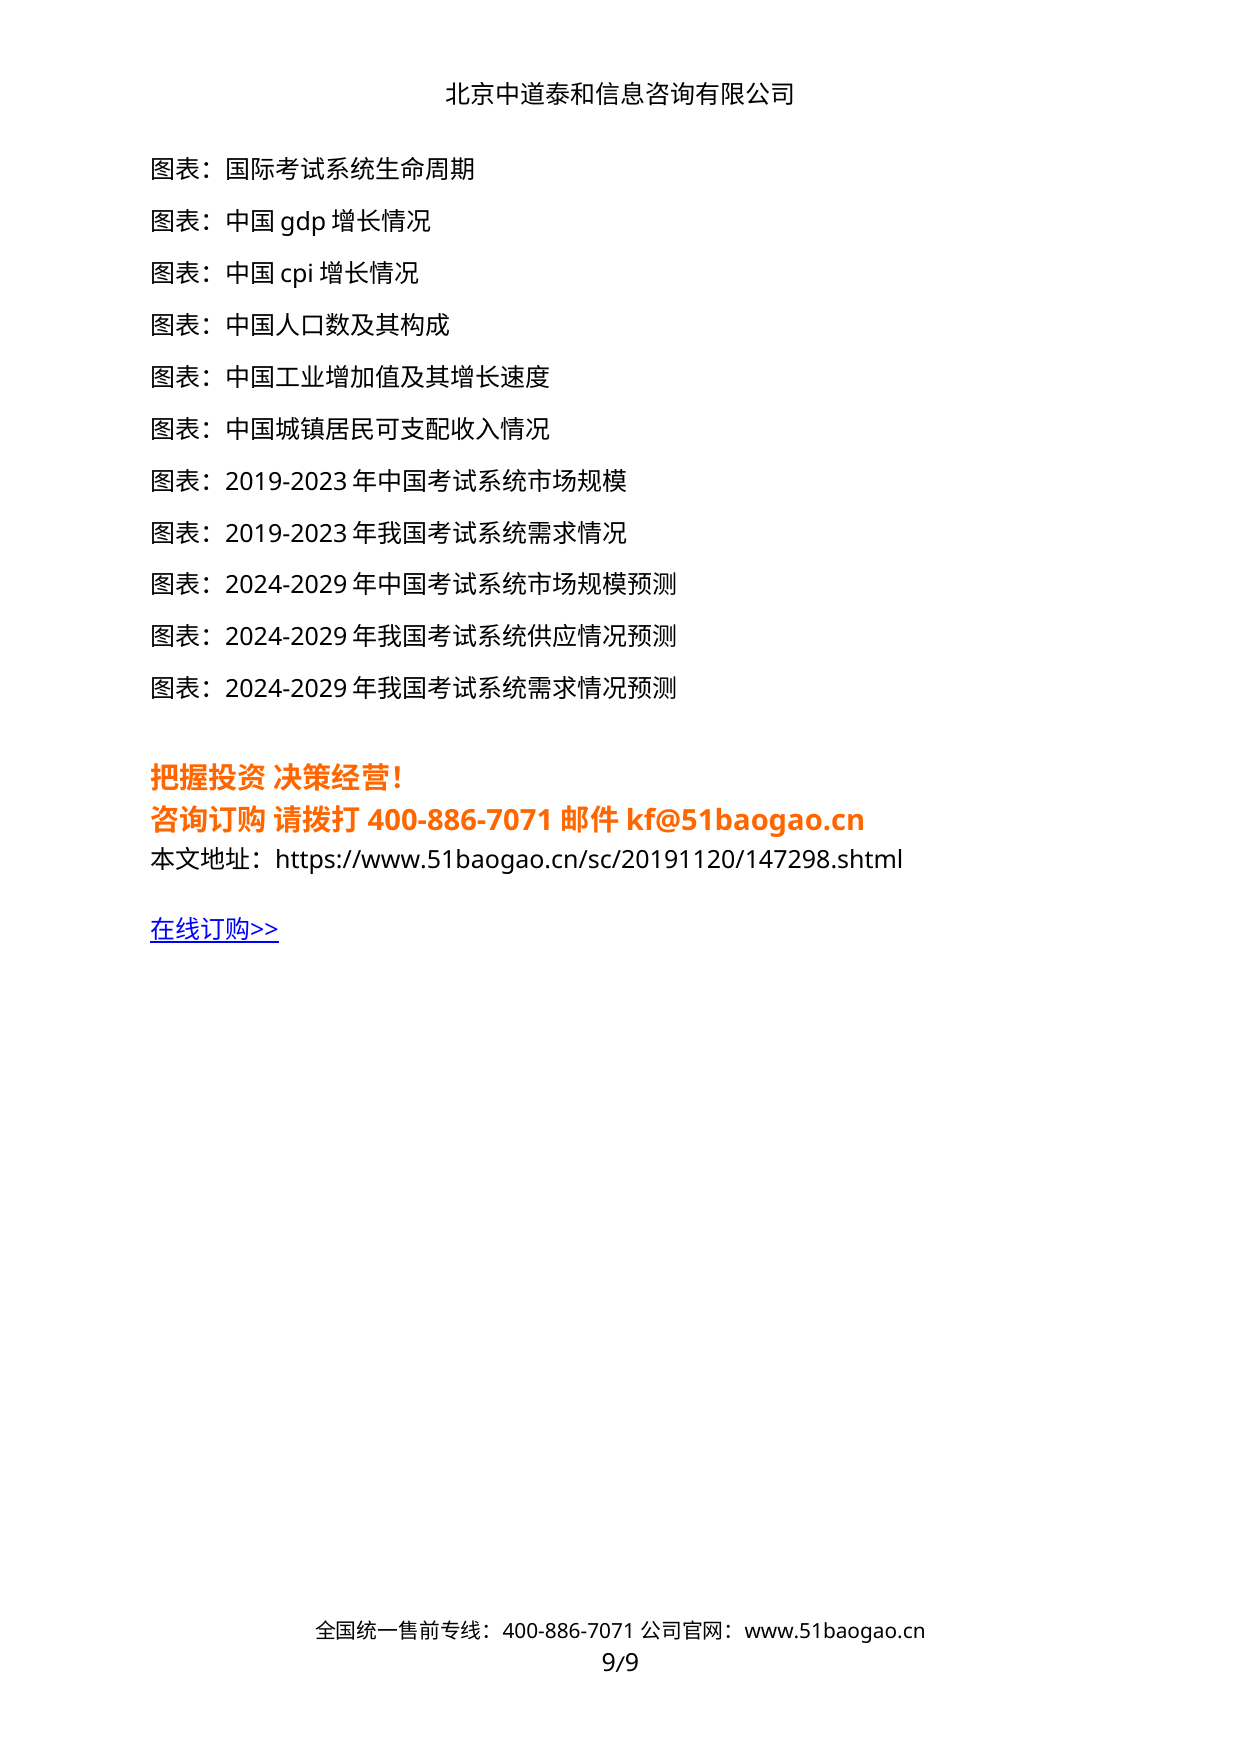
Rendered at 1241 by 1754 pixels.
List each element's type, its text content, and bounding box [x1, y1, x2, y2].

text 图表：中国城镇居民可支配收入情况 [150, 409, 1090, 446]
text 把握投资 决策经营！咨询订购 请拨打 400-886-7071 邮件 kf@51baogao.cn本文地址：https://www.51baogao.cn/sc/20191120/147298.shtml [150, 721, 1090, 876]
text 图表：中国gdp增长情况 [150, 202, 1090, 238]
text 图表：2024-2029年我国考试系统需求情况预测 [150, 669, 1090, 705]
text 图表：中国cpi增长情况 [150, 254, 1090, 290]
text 图表：2019-2023年中国考试系统市场规模 [150, 461, 1090, 497]
text 图表：2019-2023年我国考试系统需求情况 [150, 513, 1090, 549]
text 图表：国际考试系统生命周期 [150, 150, 1090, 186]
text 在线订购>> [150, 876, 1090, 946]
text 图表：2024-2029年我国考试系统供应情况预测 [150, 617, 1090, 653]
text 图表：中国人口数及其构成 [150, 306, 1090, 342]
text 图表：2024-2029年中国考试系统市场规模预测 [150, 565, 1090, 601]
text 图表：中国工业增加值及其增长速度 [150, 357, 1090, 394]
